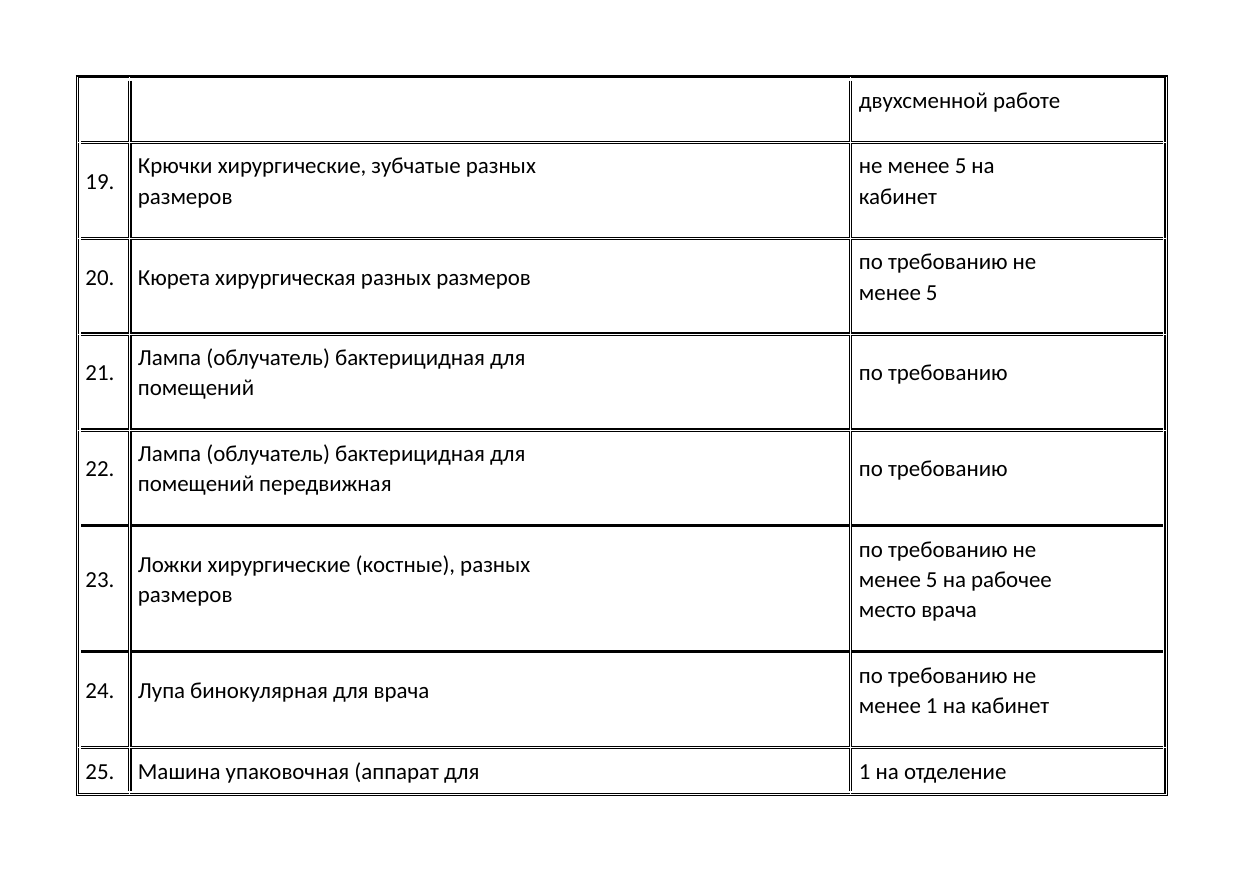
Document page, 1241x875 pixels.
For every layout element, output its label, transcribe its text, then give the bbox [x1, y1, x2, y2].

table_cell 18. [79, 77, 130, 141]
table_cell по требованию не менее 5 на рабочее место врача [852, 524, 1164, 650]
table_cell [130, 749, 851, 793]
table_cell 21. [79, 332, 128, 428]
table_cell 20. [79, 236, 128, 332]
table_cell Крючки хирургические, зубчатые разных размеров [132, 144, 849, 236]
table_cell 22. [79, 428, 128, 524]
table_cell 19. [77, 141, 130, 236]
table_cell по требованию не менее 5 [852, 236, 1165, 332]
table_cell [130, 78, 851, 141]
table_cell Кюрета хирургическая разных размеров [132, 240, 849, 332]
table_cell не менее 5 на кабинет [851, 141, 1166, 236]
table_cell 1 на отделение [851, 746, 1166, 793]
table_cell Лупа бинокулярная для врача [132, 653, 849, 746]
table_cell Лампа (облучатель) бактерицидная для помещений передвижная [132, 432, 849, 524]
table_cell 24. [79, 650, 128, 746]
table_cell по требованию [852, 332, 1165, 428]
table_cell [851, 78, 1164, 141]
table_cell 25. [77, 746, 130, 793]
table_cell Лампа (облучатель) бактерицидная для помещений [132, 336, 849, 428]
table_cell Ложки хирургические (костные), разных размеров [132, 527, 849, 650]
table_cell 23. [79, 524, 128, 650]
table_cell по требованию не менее 1 на кабинет [852, 650, 1164, 746]
table_cell по требованию [852, 428, 1165, 524]
